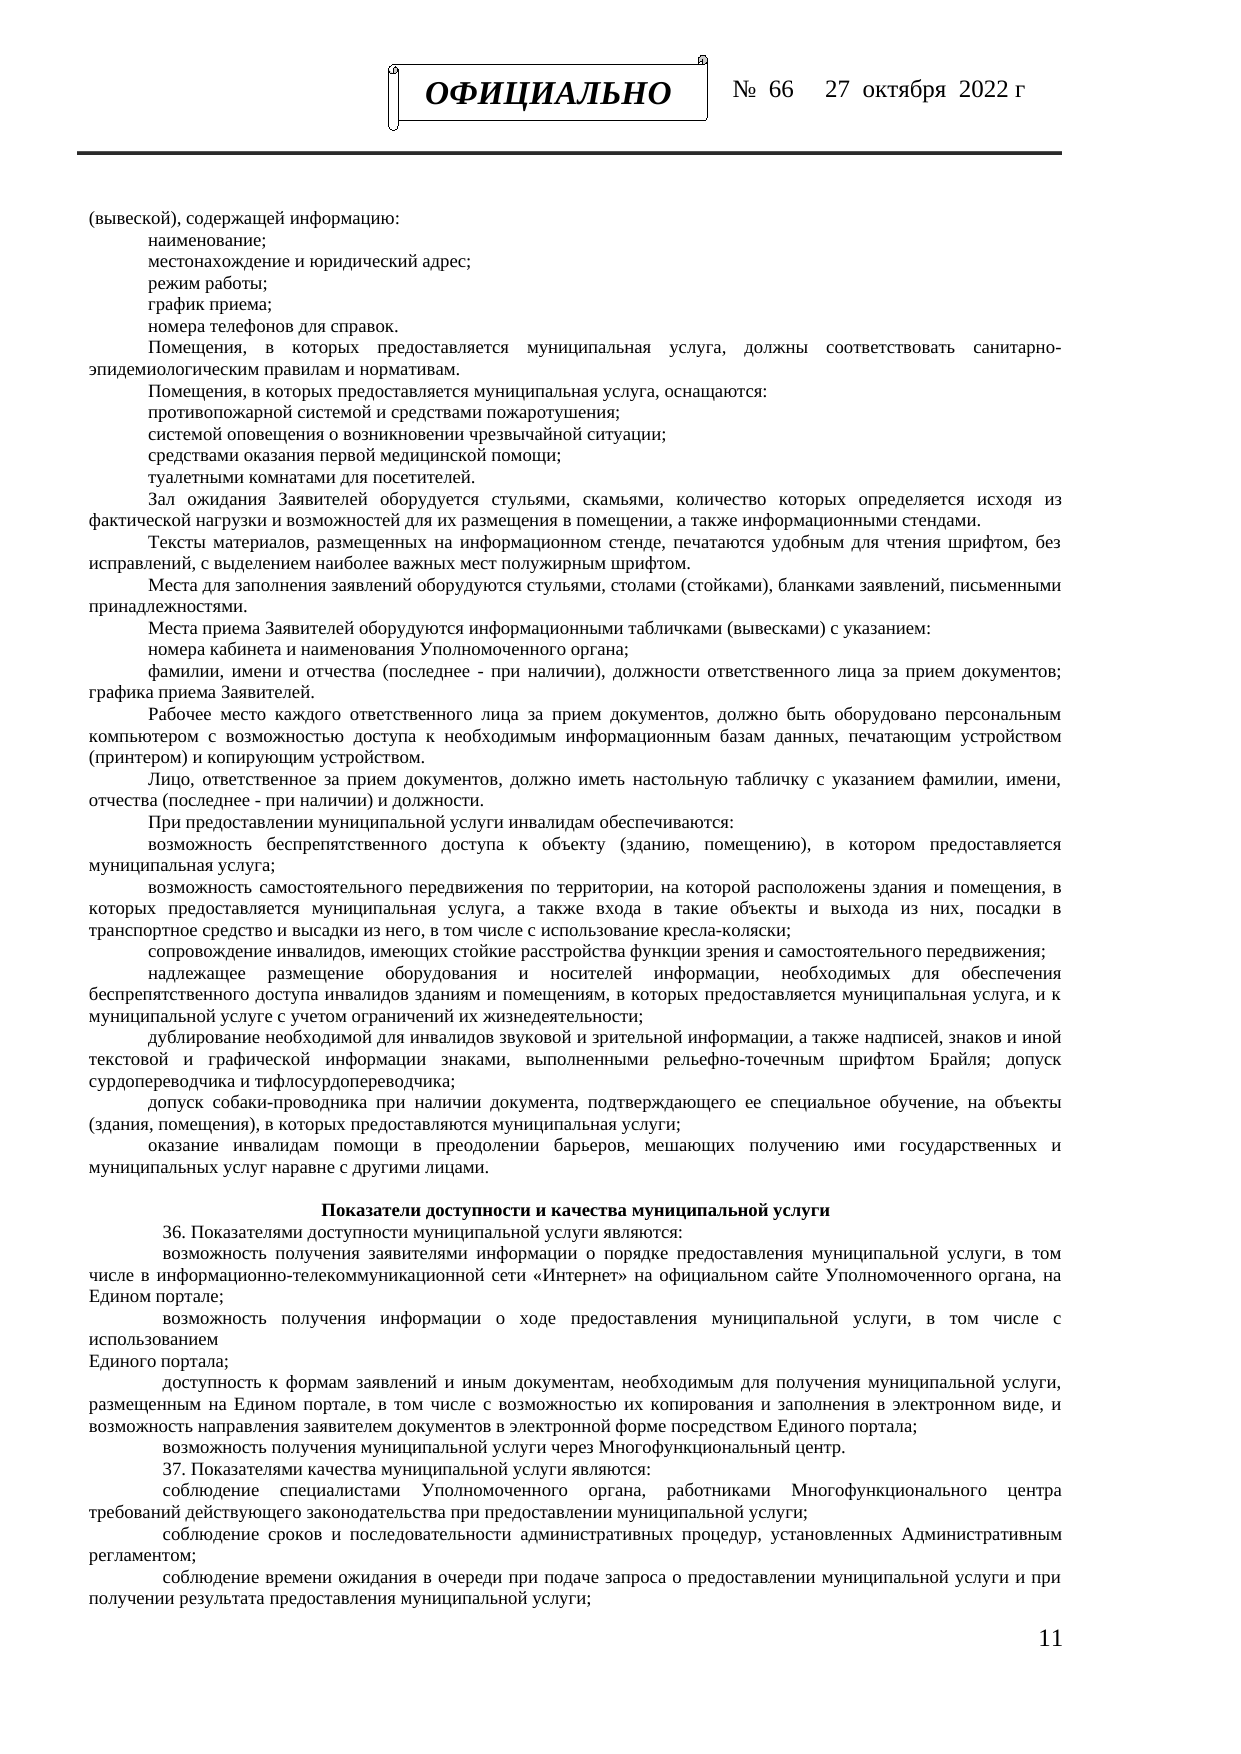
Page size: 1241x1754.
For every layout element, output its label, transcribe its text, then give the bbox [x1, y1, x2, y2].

text доступность к формам заявлений и иным документам, необходимым для получения муниципальной услуги, размещенным на Едином портале, в том числе с возможностью их копирования и заполнения в электронном виде, и возможность направления заявителем документов в электронной форме посредством Единого портала; [89, 1371, 1063, 1436]
text номера телефонов для справок. [89, 315, 1063, 336]
text Показатели доступности и качества муниципальной услуги [89, 1199, 1063, 1221]
text дублирование необходимой для инвалидов звуковой и зрительной информации, а также надписей, знаков и иной текстовой и графической информации знаками, выполненными рельефно-точечным шрифтом Брайля; допуск сурдопереводчика и тифлосурдопереводчика; [89, 1026, 1063, 1091]
text допуск собаки-проводника при наличии документа, подтверждающего ее специальное обучение, на объекты (здания, помещения), в которых предоставляются муниципальная услуги; [89, 1091, 1063, 1134]
text фамилии, имени и отчества (последнее - при наличии), должности ответственного лица за прием документов; графика приема Заявителей. [89, 660, 1063, 703]
text соблюдение сроков и последовательности административных процедур, установленных Административным регламентом; [89, 1522, 1063, 1566]
text Места приема Заявителей оборудуются информационными табличками (вывесками) с указанием: [89, 617, 1063, 638]
text возможность самостоятельного передвижения по территории, на которой расположены здания и помещения, в которых предоставляется муниципальная услуга, а также входа в такие объекты и выхода из них, посадки в транспортное средство и высадки из него, в том числе с использование кресла-коляски; [89, 876, 1063, 940]
text возможность получения информации о ходе предоставления муниципальной услуги, в том числе с использованием Единого портала; [89, 1307, 1063, 1371]
text туалетными комнатами для посетителей. [89, 466, 1063, 487]
text график приема; [89, 293, 1063, 315]
text номера кабинета и наименования Уполномоченного органа; [89, 638, 1063, 660]
text местонахождение и юридический адрес; [89, 250, 1063, 272]
text системой оповещения о возникновении чрезвычайной ситуации; [89, 423, 1063, 444]
text оказание инвалидам помощи в преодолении барьеров, мешающих получению ими государственных и муниципальных услуг наравне с другими лицами. [89, 1134, 1063, 1177]
text противопожарной системой и средствами пожаротушения; [89, 401, 1063, 423]
text наименование; [89, 229, 1063, 250]
text сопровождение инвалидов, имеющих стойкие расстройства функции зрения и самостоятельного передвижения; [89, 940, 1063, 962]
text Рабочее место каждого ответственного лица за прием документов, должно быть оборудовано персональным компьютером с возможностью доступа к необходимым информационным базам данных, печатающим устройством (принтером) и копирующим устройством. [89, 703, 1063, 768]
text возможность получения муниципальной услуги через Многофункциональный центр. [89, 1436, 1063, 1458]
text Места для заполнения заявлений оборудуются стульями, столами (стойками), бланками заявлений, письменными принадлежностями. [89, 574, 1063, 617]
text Помещения, в которых предоставляется муниципальная услуга, оснащаются: [89, 379, 1063, 401]
text При предоставлении муниципальной услуги инвалидам обеспечиваются: [89, 811, 1063, 832]
text Лицо, ответственное за прием документов, должно иметь настольную табличку с указанием фамилии, имени, отчества (последнее - при наличии) и должности. [89, 768, 1063, 811]
text Зал ожидания Заявителей оборудуется стульями, скамьями, количество которых определяется исходя из фактической нагрузки и возможностей для их размещения в помещении, а также информационными стендами. [89, 487, 1063, 531]
text 36. Показателями доступности муниципальной услуги являются: [89, 1221, 1063, 1242]
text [89, 207, 1063, 229]
text средствами оказания первой медицинской помощи; [89, 444, 1063, 466]
text надлежащее размещение оборудования и носителей информации, необходимых для обеспечения беспрепятственного доступа инвалидов зданиям и помещениям, в которых предоставляется муниципальная услуга, и к муниципальной услуге с учетом ограничений их жизнедеятельности; [89, 962, 1063, 1026]
text возможность получения заявителями информации о порядке предоставления муниципальной услуги, в том числе в информационно-телекоммуникационной сети «Интернет» на официальном сайте Уполномоченного органа, на Едином портале; [89, 1242, 1063, 1307]
text соблюдение специалистами Уполномоченного органа, работниками Многофункционального центра требований действующего законодательства при предоставлении муниципальной услуги; [89, 1479, 1063, 1522]
text 37. Показателями качества муниципальной услуги являются: [89, 1458, 1063, 1479]
text соблюдение времени ожидания в очереди при подаче запроса о предоставлении муниципальной услуги и при получении результата предоставления муниципальной услуги; [89, 1566, 1063, 1609]
text возможность беспрепятственного доступа к объекту (зданию, помещению), в котором предоставляется муниципальная услуга; [89, 832, 1063, 876]
text режим работы; [89, 272, 1063, 293]
text Помещения, в которых предоставляется муниципальная услуга, должны соответствовать санитарно-эпидемиологическим правилам и нормативам. [89, 336, 1063, 379]
text Тексты материалов, размещенных на информационном стенде, печатаются удобным для чтения шрифтом, без исправлений, с выделением наиболее важных мест полужирным шрифтом. [89, 531, 1063, 574]
